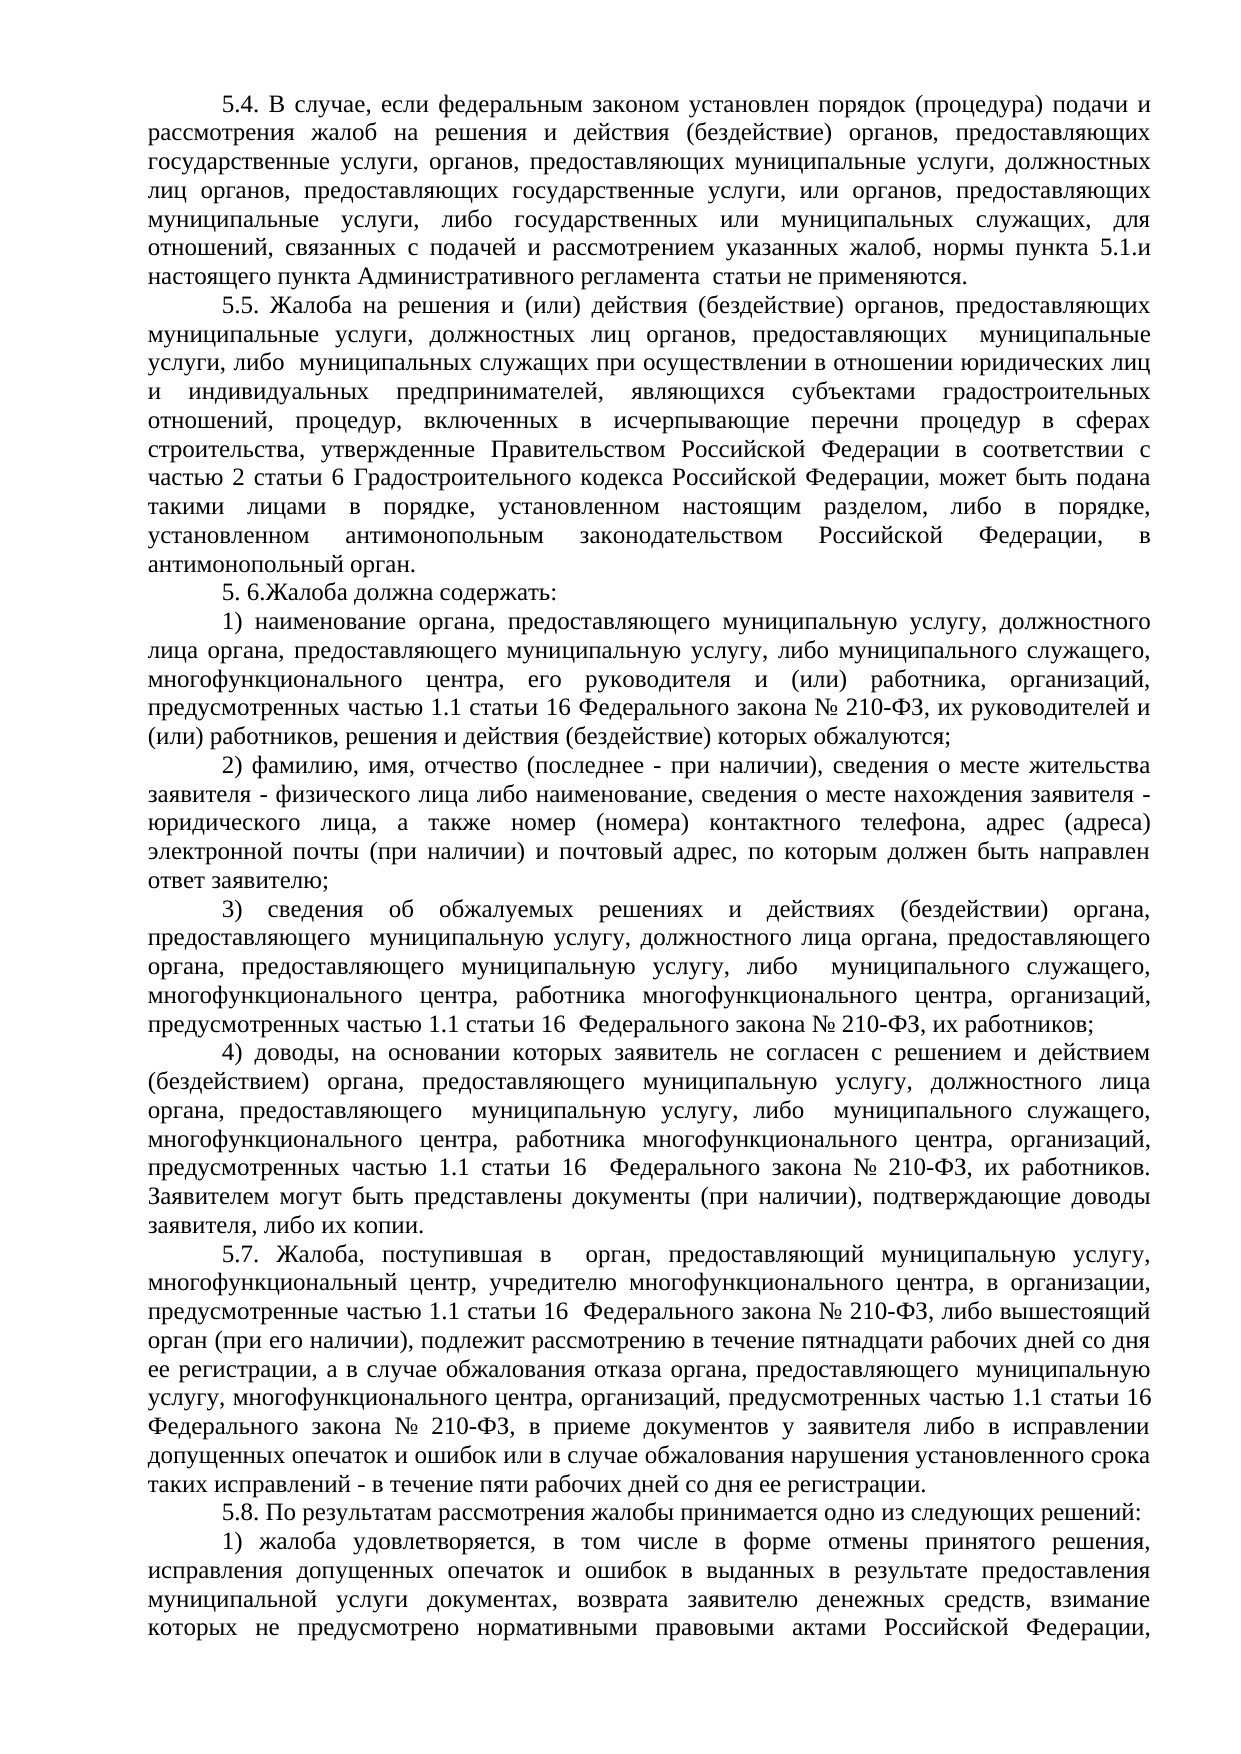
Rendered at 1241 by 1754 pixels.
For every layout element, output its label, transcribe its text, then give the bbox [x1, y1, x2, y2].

text 5. 6.Жалоба должна содержать: [148, 577, 1152, 606]
text 5.5. Жалоба на решения и (или) действия (бездействие) органов, предоставляющих муниципальные услуги, должностных лиц органов, предоставляющих муниципальные услуги, либо муниципальных служащих при осуществлении в отношении юридических лиц и индивидуальных предпринимателей, являющихся субъектами градостроительных отношений, процедур, включенных в исчерпывающие перечни процедур в сферах строительства, утвержденные Правительством Российской Федерации в соответствии с частью 2 статьи 6 Градостроительного кодекса Российской Федерации, может быть подана такими лицами в порядке, установленном настоящим разделом, либо в порядке, установленном антимонопольным законодательством Российской Федерации, в антимонопольный орган. [148, 290, 1152, 577]
text 5.7. Жалоба, поступившая в орган, предоставляющий муниципальную услугу, многофункциональный центр, учредителю многофункционального центра, в организации, предусмотренные частью 1.1 статьи 16 Федерального закона № 210-ФЗ, либо вышестоящий орган (при его наличии), подлежит рассмотрению в течение пятнадцати рабочих дней со дня ее регистрации, а в случае обжалования отказа органа, предоставляющего муниципальную услугу, многофункционального центра, организаций, предусмотренных частью 1.1 статьи 16 Федерального закона № 210-ФЗ, в приеме документов у заявителя либо в исправлении допущенных опечаток и ошибок или в случае обжалования нарушения установленного срока таких исправлений - в течение пяти рабочих дней со дня ее регистрации. [148, 1239, 1152, 1497]
text 4) доводы, на основании которых заявитель не согласен с решением и действием (бездействием) органа, предоставляющего муниципальную услугу, должностного лица органа, предоставляющего муниципальную услугу, либо муниципального служащего, многофункционального центра, работника многофункционального центра, организаций, предусмотренных частью 1.1 статьи 16 Федерального закона № 210-ФЗ, их работников. Заявителем могут быть представлены документы (при наличии), подтверждающие доводы заявителя, либо их копии. [148, 1037, 1152, 1239]
text 5.8. По результатам рассмотрения жалобы принимается одно из следующих решений: [148, 1497, 1152, 1526]
text 3) сведения об обжалуемых решениях и действиях (бездействии) органа, предоставляющего муниципальную услугу, должностного лица органа, предоставляющего органа, предоставляющего муниципальную услугу, либо муниципального служащего, многофункционального центра, работника многофункционального центра, организаций, предусмотренных частью 1.1 статьи 16 Федерального закона № 210-ФЗ, их работников; [148, 894, 1152, 1037]
text 1) наименование органа, предоставляющего муниципальную услугу, должностного лица органа, предоставляющего муниципальную услугу, либо муниципального служащего, многофункционального центра, его руководителя и (или) работника, организаций, предусмотренных частью 1.1 статьи 16 Федерального закона № 210-ФЗ, их руководителей и (или) работников, решения и действия (бездействие) которых обжалуются; [148, 606, 1152, 750]
text 5.4. В случае, если федеральным законом установлен порядок (процедура) подачи и рассмотрения жалоб на решения и действия (бездействие) органов, предоставляющих государственные услуги, органов, предоставляющих муниципальные услуги, должностных лиц органов, предоставляющих государственные услуги, или органов, предоставляющих муниципальные услуги, либо государственных или муниципальных служащих, для отношений, связанных с подачей и рассмотрением указанных жалоб, нормы пункта 5.1.и настоящего пункта Административного регламента статьи не применяются. [148, 89, 1152, 290]
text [148, 1526, 1152, 1641]
text 2) фамилию, имя, отчество (последнее - при наличии), сведения о месте жительства заявителя - физического лица либо наименование, сведения о месте нахождения заявителя - юридического лица, а также номер (номера) контактного телефона, адрес (адреса) электронной почты (при наличии) и почтовый адрес, по которым должен быть направлен ответ заявителю; [148, 750, 1152, 894]
